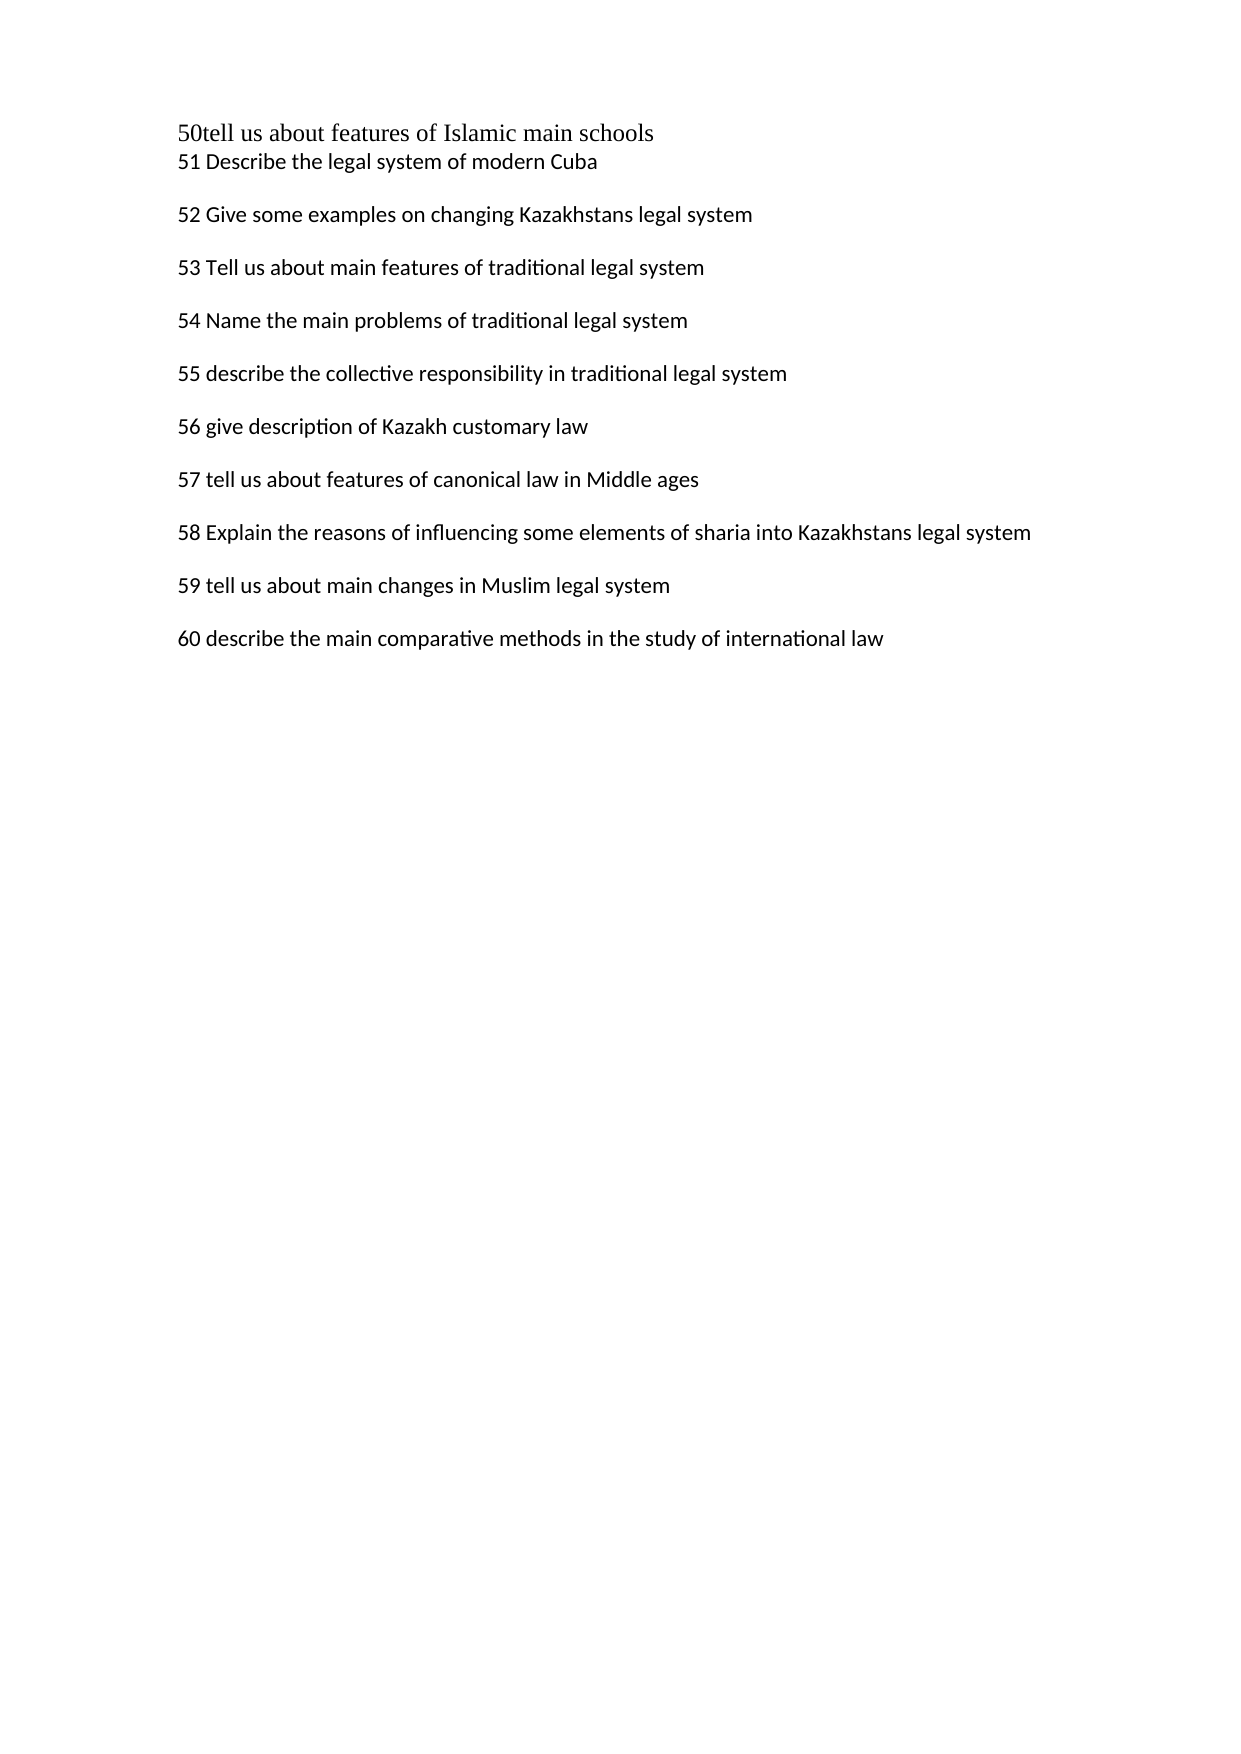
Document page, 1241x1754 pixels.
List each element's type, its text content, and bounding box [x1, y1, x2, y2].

text 56 give description of Kazakh customary law [177, 412, 1152, 440]
table_cell tell us about features of Islamic main schools [202, 118, 1150, 147]
text 53 Tell us about main features of traditional legal system [177, 253, 1152, 281]
table_cell 50 [177, 118, 202, 147]
text 55 describe the collective responsibility in traditional legal system [177, 359, 1152, 387]
text 52 Give some examples on changing Kazakhstans legal system [177, 200, 1152, 228]
text 58 Explain the reasons of influencing some elements of sharia into Kazakhstans legal system [177, 518, 1152, 546]
text 60 describe the main comparative methods in the study of international law [177, 624, 1152, 652]
text 54 Name the main problems of traditional legal system [177, 306, 1152, 334]
text 51 Describe the legal system of modern Cuba [177, 147, 1152, 175]
text 57 tell us about features of canonical law in Middle ages [177, 465, 1152, 493]
text 59 tell us about main changes in Muslim legal system [177, 571, 1152, 599]
